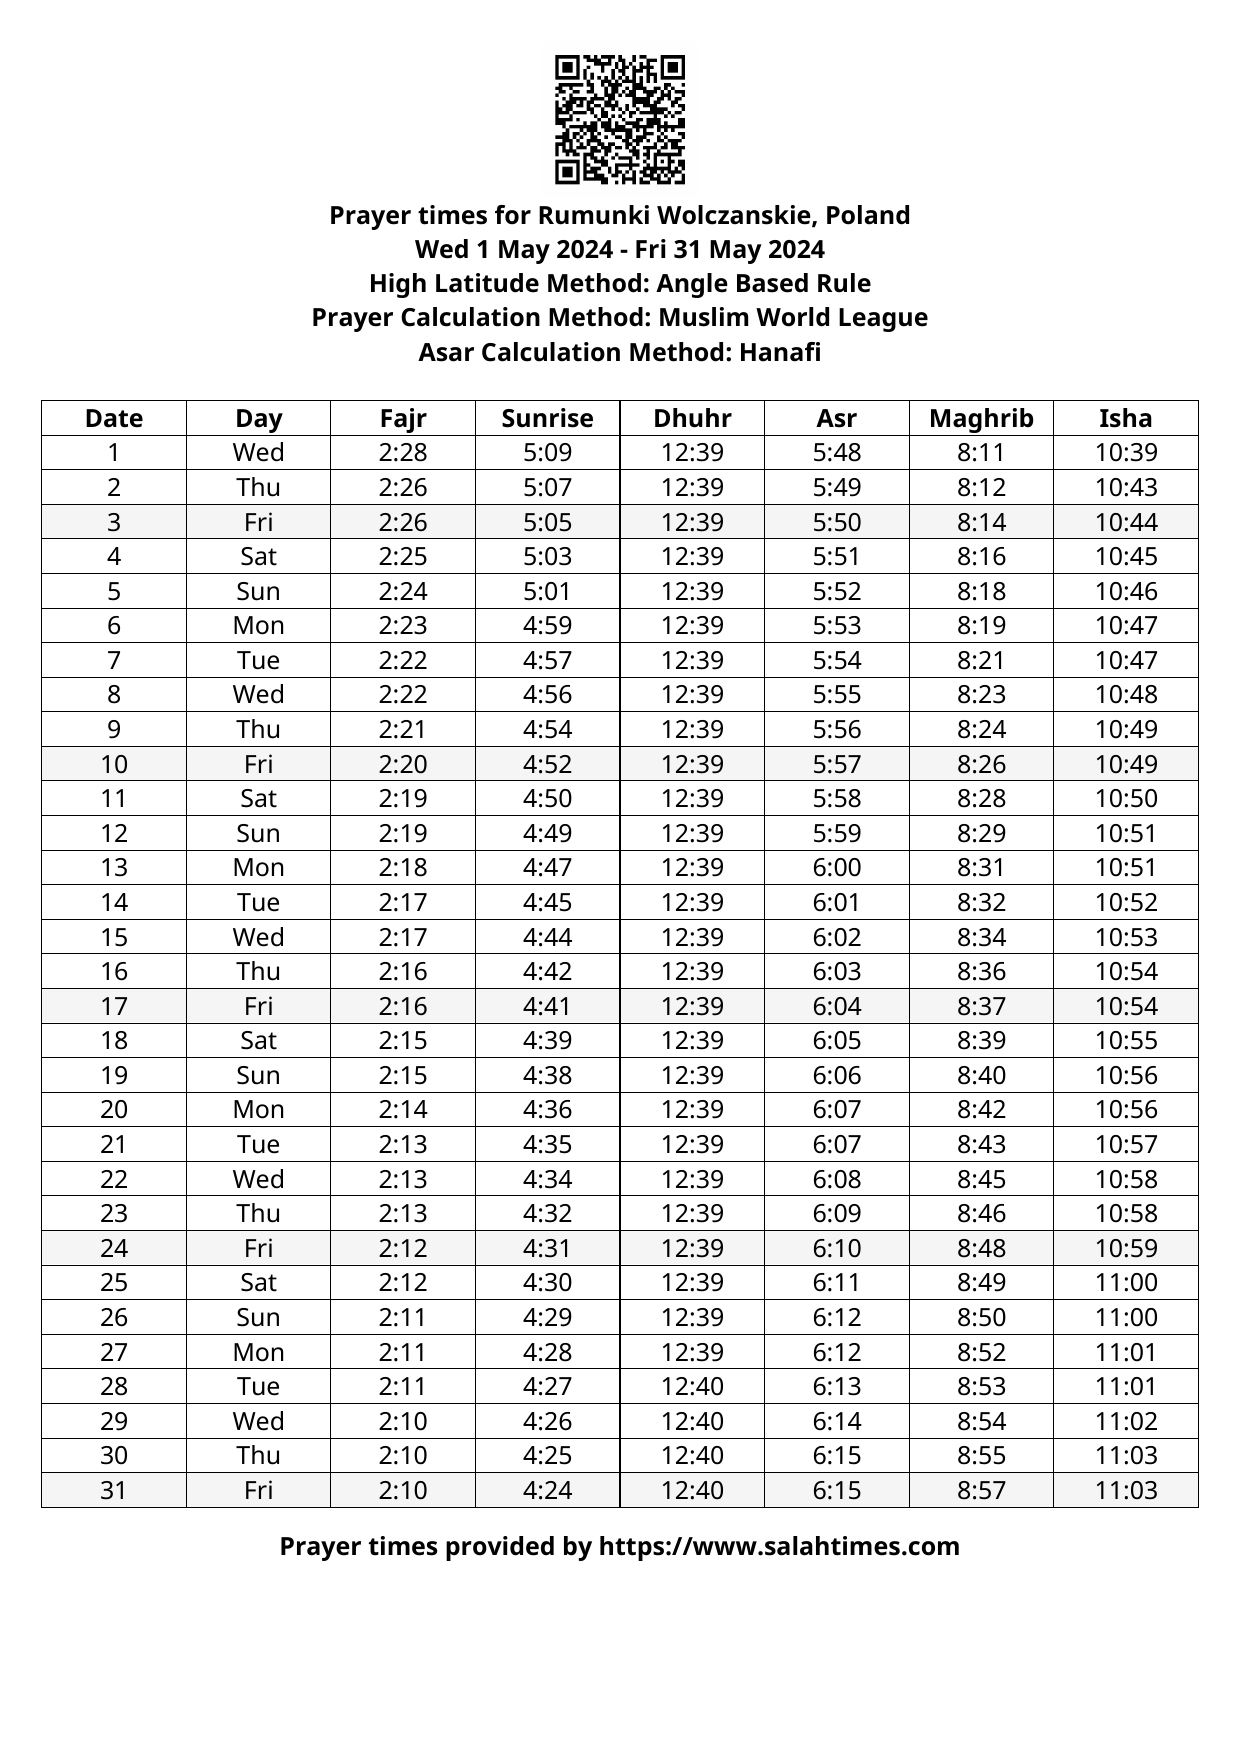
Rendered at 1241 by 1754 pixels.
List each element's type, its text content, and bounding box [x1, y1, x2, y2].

table_cell 4:50 [476, 781, 619, 815]
table_cell 2:19 [331, 816, 475, 849]
table_cell 12:40 [621, 1473, 764, 1507]
table_cell 10:56 [1054, 1058, 1198, 1092]
table_cell 11:02 [1054, 1404, 1198, 1437]
table_cell 11:00 [1054, 1300, 1198, 1334]
table_cell Fri [187, 505, 330, 538]
table_cell 2:17 [331, 885, 475, 919]
table_cell 5:51 [765, 539, 909, 573]
table_cell 4:24 [476, 1473, 619, 1507]
table_cell Mon [187, 851, 330, 884]
table_cell Thu [187, 470, 330, 504]
table_cell Tue [187, 643, 330, 677]
table_cell 6:14 [765, 1404, 909, 1437]
table_cell 28 [42, 1369, 186, 1403]
table_cell 2:20 [331, 747, 475, 780]
table_cell 12:39 [621, 574, 764, 607]
table_cell 2:28 [331, 436, 475, 469]
table_cell 8:45 [910, 1162, 1053, 1195]
table_cell 5:57 [765, 747, 909, 780]
table_cell 5:01 [476, 574, 619, 607]
table_cell 6:13 [765, 1369, 909, 1403]
table_cell 6:08 [765, 1162, 909, 1195]
table_cell 12:39 [621, 1335, 764, 1368]
table_cell 19 [42, 1058, 186, 1092]
table_cell 5:48 [765, 436, 909, 469]
table_cell 6:11 [765, 1266, 909, 1299]
table_cell 4:34 [476, 1162, 619, 1195]
table_cell 8 [42, 678, 186, 711]
table_cell 8:54 [910, 1404, 1053, 1437]
table_cell 6:04 [765, 989, 909, 1022]
table_cell 10:55 [1054, 1024, 1198, 1057]
table_cell 29 [42, 1404, 186, 1437]
table_cell Mon [187, 609, 330, 642]
table_cell 8:29 [910, 816, 1053, 849]
table_cell 6:03 [765, 954, 909, 988]
table_cell 10:52 [1054, 885, 1198, 919]
table_cell 8:12 [910, 470, 1053, 504]
table_cell Thu [187, 712, 330, 746]
table_cell 4:28 [476, 1335, 619, 1368]
table_cell 4:29 [476, 1300, 619, 1334]
table_cell 12:39 [621, 1266, 764, 1299]
table_cell 10 [42, 747, 186, 780]
table_cell 11:01 [1054, 1369, 1198, 1403]
table_cell 23 [42, 1196, 186, 1230]
table_cell 12:39 [621, 954, 764, 988]
table_cell 8:53 [910, 1369, 1053, 1403]
table_header Dhuhr [621, 401, 764, 434]
table_cell 6:07 [765, 1093, 909, 1126]
table_cell 4:49 [476, 816, 619, 849]
table_header Fajr [331, 401, 475, 434]
table_cell 2:10 [331, 1439, 475, 1472]
table_cell 2:16 [331, 989, 475, 1022]
table_cell Sat [187, 1024, 330, 1057]
table_cell 10:57 [1054, 1127, 1198, 1161]
table_cell Sat [187, 1266, 330, 1299]
table_cell 4:39 [476, 1024, 619, 1057]
table_cell 2:11 [331, 1369, 475, 1403]
table_cell 4:41 [476, 989, 619, 1022]
text High Latitude Method: Angle Based Rule [42, 266, 1198, 300]
table_cell 8:39 [910, 1024, 1053, 1057]
table_cell 2:12 [331, 1231, 475, 1264]
table_cell 8:55 [910, 1439, 1053, 1472]
picture [542, 41, 699, 198]
table_cell 10:59 [1054, 1231, 1198, 1264]
table_cell 10:46 [1054, 574, 1198, 607]
table_cell 8:19 [910, 609, 1053, 642]
table_cell 12:39 [621, 1162, 764, 1195]
table_cell Fri [187, 747, 330, 780]
table_cell 6:15 [765, 1473, 909, 1507]
table_cell 2:15 [331, 1058, 475, 1092]
table_cell 12:39 [621, 1093, 764, 1126]
table_cell 12:40 [621, 1369, 764, 1403]
table_cell Sun [187, 574, 330, 607]
table_cell 12 [42, 816, 186, 849]
table_cell 11:01 [1054, 1335, 1198, 1368]
table_cell Sun [187, 1300, 330, 1334]
text Prayer times for Rumunki Wolczanskie, Poland [42, 198, 1198, 232]
table_cell 8:50 [910, 1300, 1053, 1334]
table_cell 10:56 [1054, 1093, 1198, 1126]
table_cell 10:49 [1054, 747, 1198, 780]
table_cell 2:14 [331, 1093, 475, 1126]
table_cell 12:39 [621, 781, 764, 815]
table_cell 8:36 [910, 954, 1053, 988]
text Wed 1 May 2024 - Fri 31 May 2024 [42, 232, 1198, 266]
table_cell 12:40 [621, 1404, 764, 1437]
table_cell 4:42 [476, 954, 619, 988]
table_cell 12:39 [621, 1196, 764, 1230]
table_cell Wed [187, 920, 330, 953]
table_cell 5:03 [476, 539, 619, 573]
table_cell Wed [187, 436, 330, 469]
table_cell 10:53 [1054, 920, 1198, 953]
table_cell 16 [42, 954, 186, 988]
table_cell 8:11 [910, 436, 1053, 469]
table_cell 12:40 [621, 1439, 764, 1472]
table_cell 10:54 [1054, 954, 1198, 988]
table_cell 12:39 [621, 1300, 764, 1334]
table_cell 27 [42, 1335, 186, 1368]
table_cell 4:25 [476, 1439, 619, 1472]
table_cell 2:22 [331, 643, 475, 677]
table_cell Fri [187, 1231, 330, 1264]
table_cell 4:30 [476, 1266, 619, 1299]
table_cell 25 [42, 1266, 186, 1299]
table_cell 11 [42, 781, 186, 815]
table_cell 12:39 [621, 470, 764, 504]
text Prayer times provided by https://www.salahtimes.com [42, 1528, 1198, 1563]
table_cell 2 [42, 470, 186, 504]
table_cell 10:43 [1054, 470, 1198, 504]
table_cell 31 [42, 1473, 186, 1507]
table_cell 12:39 [621, 816, 764, 849]
table_cell 5:49 [765, 470, 909, 504]
text Asar Calculation Method: Hanafi [42, 334, 1198, 368]
table_cell 17 [42, 989, 186, 1022]
table_cell 2:13 [331, 1196, 475, 1230]
table_cell 5:07 [476, 470, 619, 504]
table_cell 12:39 [621, 1058, 764, 1092]
table_cell 4:38 [476, 1058, 619, 1092]
table_cell 2:17 [331, 920, 475, 953]
table_cell 10:51 [1054, 816, 1198, 849]
table_cell 6:05 [765, 1024, 909, 1057]
table_cell 8:48 [910, 1231, 1053, 1264]
table_cell Tue [187, 885, 330, 919]
table_cell 8:32 [910, 885, 1053, 919]
table_cell 22 [42, 1162, 186, 1195]
table_header Isha [1054, 401, 1198, 434]
table_cell 4:54 [476, 712, 619, 746]
table_cell 12:39 [621, 920, 764, 953]
table_cell 9 [42, 712, 186, 746]
table_cell Thu [187, 954, 330, 988]
table_cell 8:49 [910, 1266, 1053, 1299]
table_cell 12:39 [621, 1231, 764, 1264]
table_cell 8:43 [910, 1127, 1053, 1161]
table_cell 2:15 [331, 1024, 475, 1057]
table_cell Wed [187, 678, 330, 711]
table_cell 11:00 [1054, 1266, 1198, 1299]
table_cell 2:11 [331, 1300, 475, 1334]
table_cell 2:24 [331, 574, 475, 607]
table_cell 10:47 [1054, 609, 1198, 642]
table_cell 5:59 [765, 816, 909, 849]
table_cell 6:10 [765, 1231, 909, 1264]
table_cell 6:06 [765, 1058, 909, 1092]
table_cell 10:44 [1054, 505, 1198, 538]
table_cell 4:35 [476, 1127, 619, 1161]
table_cell Mon [187, 1335, 330, 1368]
table_cell 4:32 [476, 1196, 619, 1230]
table_cell 8:28 [910, 781, 1053, 815]
table_cell Fri [187, 989, 330, 1022]
table_cell 12:39 [621, 505, 764, 538]
table_cell 26 [42, 1300, 186, 1334]
table_cell 2:16 [331, 954, 475, 988]
table_cell 8:34 [910, 920, 1053, 953]
table_cell 21 [42, 1127, 186, 1161]
table_header Sunrise [476, 401, 619, 434]
table_cell 4:26 [476, 1404, 619, 1437]
table_cell 10:39 [1054, 436, 1198, 469]
table_cell 5:52 [765, 574, 909, 607]
table_cell 8:26 [910, 747, 1053, 780]
table_cell 2:25 [331, 539, 475, 573]
table_cell 3 [42, 505, 186, 538]
table_header Day [187, 401, 330, 434]
table_cell 10:48 [1054, 678, 1198, 711]
table_cell 2:23 [331, 609, 475, 642]
table_cell 12:39 [621, 989, 764, 1022]
table_cell 6:02 [765, 920, 909, 953]
table_cell 2:18 [331, 851, 475, 884]
table_cell 24 [42, 1231, 186, 1264]
table_cell 12:39 [621, 885, 764, 919]
table_cell 12:39 [621, 539, 764, 573]
table_cell 8:57 [910, 1473, 1053, 1507]
table_cell 2:10 [331, 1473, 475, 1507]
table_cell 4:36 [476, 1093, 619, 1126]
table_cell 8:52 [910, 1335, 1053, 1368]
table_cell Tue [187, 1127, 330, 1161]
table_cell 14 [42, 885, 186, 919]
table_cell 2:11 [331, 1335, 475, 1368]
table_cell 4:52 [476, 747, 619, 780]
table_cell 2:21 [331, 712, 475, 746]
table_cell 10:54 [1054, 989, 1198, 1022]
table_cell 4:47 [476, 851, 619, 884]
table_cell Wed [187, 1162, 330, 1195]
table_header Maghrib [910, 401, 1053, 434]
table_cell 12:39 [621, 747, 764, 780]
table_cell Sat [187, 781, 330, 815]
table_cell 15 [42, 920, 186, 953]
table_cell 4:44 [476, 920, 619, 953]
table_cell 4:57 [476, 643, 619, 677]
table_cell 8:31 [910, 851, 1053, 884]
table_cell 7 [42, 643, 186, 677]
table_cell 5:09 [476, 436, 619, 469]
table_cell 4:45 [476, 885, 619, 919]
table_cell 10:45 [1054, 539, 1198, 573]
table_cell 6:15 [765, 1439, 909, 1472]
table_cell 11:03 [1054, 1439, 1198, 1472]
table_cell 12:39 [621, 851, 764, 884]
table_cell 4:27 [476, 1369, 619, 1403]
table_cell 5:50 [765, 505, 909, 538]
table_cell 2:13 [331, 1127, 475, 1161]
table_cell 8:24 [910, 712, 1053, 746]
table_cell Tue [187, 1369, 330, 1403]
table_cell 2:10 [331, 1404, 475, 1437]
table_cell Thu [187, 1439, 330, 1472]
table_cell 5:55 [765, 678, 909, 711]
table_cell 5:53 [765, 609, 909, 642]
table_cell 4 [42, 539, 186, 573]
table_cell 2:26 [331, 470, 475, 504]
table_cell 12:39 [621, 1024, 764, 1057]
table_cell 12:39 [621, 1127, 764, 1161]
table_cell 8:14 [910, 505, 1053, 538]
table_cell 4:31 [476, 1231, 619, 1264]
table_cell 30 [42, 1439, 186, 1472]
table_cell 10:49 [1054, 712, 1198, 746]
table_cell 4:56 [476, 678, 619, 711]
table_cell 6:09 [765, 1196, 909, 1230]
table_cell 8:23 [910, 678, 1053, 711]
table_cell 6:12 [765, 1300, 909, 1334]
table_cell 12:39 [621, 712, 764, 746]
table_cell 8:42 [910, 1093, 1053, 1126]
table_cell Mon [187, 1093, 330, 1126]
table_cell 5:54 [765, 643, 909, 677]
table_cell 13 [42, 851, 186, 884]
table_cell 1 [42, 436, 186, 469]
table_cell 18 [42, 1024, 186, 1057]
table_cell 6 [42, 609, 186, 642]
table_cell 6:01 [765, 885, 909, 919]
table_cell 6:07 [765, 1127, 909, 1161]
table_cell 10:58 [1054, 1196, 1198, 1230]
table_cell 5:56 [765, 712, 909, 746]
table_cell 6:12 [765, 1335, 909, 1368]
table_cell 8:40 [910, 1058, 1053, 1092]
table_cell Thu [187, 1196, 330, 1230]
table_cell 2:26 [331, 505, 475, 538]
table_header Asr [765, 401, 909, 434]
table_cell 20 [42, 1093, 186, 1126]
table_cell 2:12 [331, 1266, 475, 1299]
table_cell Sat [187, 539, 330, 573]
table_cell 10:50 [1054, 781, 1198, 815]
table_cell 8:18 [910, 574, 1053, 607]
table_cell 8:16 [910, 539, 1053, 573]
table_cell 2:19 [331, 781, 475, 815]
table_cell 12:39 [621, 643, 764, 677]
table_cell 8:37 [910, 989, 1053, 1022]
table_cell 5:58 [765, 781, 909, 815]
table_header Date [42, 401, 186, 434]
table_cell 2:13 [331, 1162, 475, 1195]
table_cell 8:21 [910, 643, 1053, 677]
table_cell 10:51 [1054, 851, 1198, 884]
table_cell 6:00 [765, 851, 909, 884]
table_cell 8:46 [910, 1196, 1053, 1230]
table_cell Fri [187, 1473, 330, 1507]
table_cell 12:39 [621, 609, 764, 642]
table_cell 2:22 [331, 678, 475, 711]
table_cell 12:39 [621, 678, 764, 711]
table_cell Sun [187, 816, 330, 849]
table_cell 11:03 [1054, 1473, 1198, 1507]
table_cell 12:39 [621, 436, 764, 469]
text Prayer Calculation Method: Muslim World League [42, 300, 1198, 334]
table_cell 5:05 [476, 505, 619, 538]
table_cell 10:47 [1054, 643, 1198, 677]
table_cell 5 [42, 574, 186, 607]
table_cell 4:59 [476, 609, 619, 642]
table_cell 10:58 [1054, 1162, 1198, 1195]
table_cell Sun [187, 1058, 330, 1092]
table_cell Wed [187, 1404, 330, 1437]
